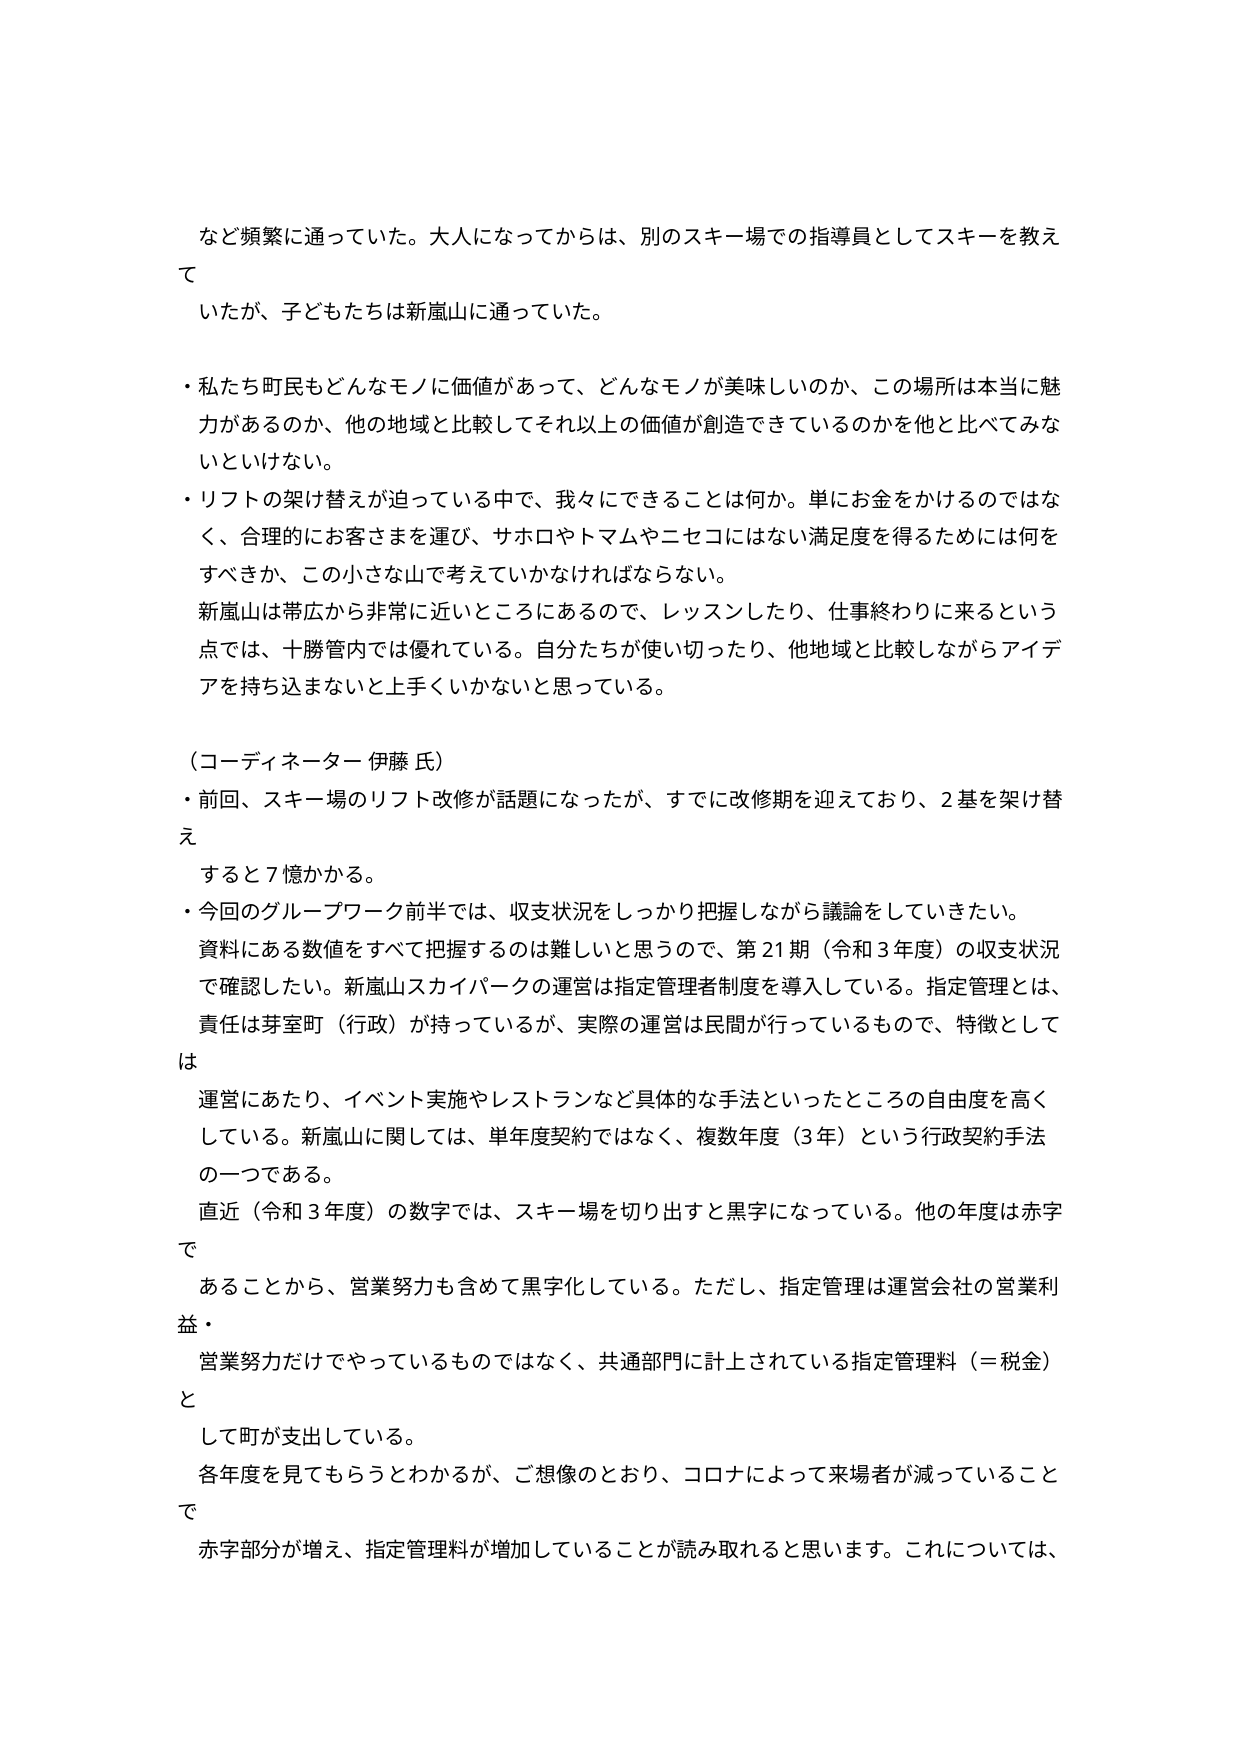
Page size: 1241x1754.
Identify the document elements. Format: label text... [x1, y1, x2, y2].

text している。新嵐山に関しては、単年度契約ではなく、複数年度（3年）という行政契約手法 [177, 1117, 1063, 1154]
text して町が支出している。 [177, 1417, 1063, 1454]
text など頻繁に通っていた。大人になってからは、別のスキー場での指導員としてスキーを教えて [177, 217, 1063, 292]
text すると7憶かかる。 [199, 854, 1063, 892]
text いたが、子どもたちは新嵐山に通っていた。 [177, 292, 1063, 329]
text （コーディネーター 伊藤 氏） [177, 742, 1063, 779]
text 直近（令和3年度）の数字では、スキー場を切り出すと黒字になっている。他の年度は赤字で [177, 1192, 1063, 1267]
text 赤字部分が増え、指定管理料が増加していることが読み取れると思います。これについては、 [177, 1529, 1063, 1567]
text の一つである。 [177, 1154, 1063, 1192]
text ・私たち町民もどんなモノに価値があって、どんなモノが美味しいのか、この場所は本当に魅力があるのか、他の地域と比較してそれ以上の価値が創造できているのかを他と比べてみないといけない。 [177, 367, 1063, 479]
text 新嵐山は帯広から非常に近いところにあるので、レッスンしたり、仕事終わりに来るという点では、十勝管内では優れている。自分たちが使い切ったり、他地域と比較しながらアイデアを持ち込まないと上手くいかないと思っている。 [177, 592, 1063, 704]
text あることから、営業努力も含めて黒字化している。ただし、指定管理は運営会社の営業利益・ [177, 1267, 1063, 1342]
text 責任は芽室町（行政）が持っているが、実際の運営は民間が行っているもので、特徴としては [177, 1004, 1063, 1079]
text 資料にある数値をすべて把握するのは難しいと思うので、第21期（令和3年度）の収支状況 [177, 929, 1063, 967]
text ・今回のグループワーク前半では、収支状況をしっかり把握しながら議論をしていきたい。 [177, 892, 1063, 929]
text 運営にあたり、イベント実施やレストランなど具体的な手法といったところの自由度を高く [177, 1079, 1063, 1117]
text ・リフトの架け替えが迫っている中で、我々にできることは何か。単にお金をかけるのではなく、合理的にお客さまを運び、サホロやトマムやニセコにはない満足度を得るためには何をすべきか、この小さな山で考えていかなければならない。 [177, 479, 1063, 592]
text 営業努力だけでやっているものではなく、共通部門に計上されている指定管理料（＝税金）と [177, 1342, 1063, 1417]
text 各年度を見てもらうとわかるが、ご想像のとおり、コロナによって来場者が減っていることで [177, 1454, 1063, 1529]
text ・前回、スキー場のリフト改修が話題になったが、すでに改修期を迎えており、2基を架け替え [177, 779, 1063, 854]
text で確認したい。新嵐山スカイパークの運営は指定管理者制度を導入している。指定管理とは、 [177, 967, 1063, 1004]
